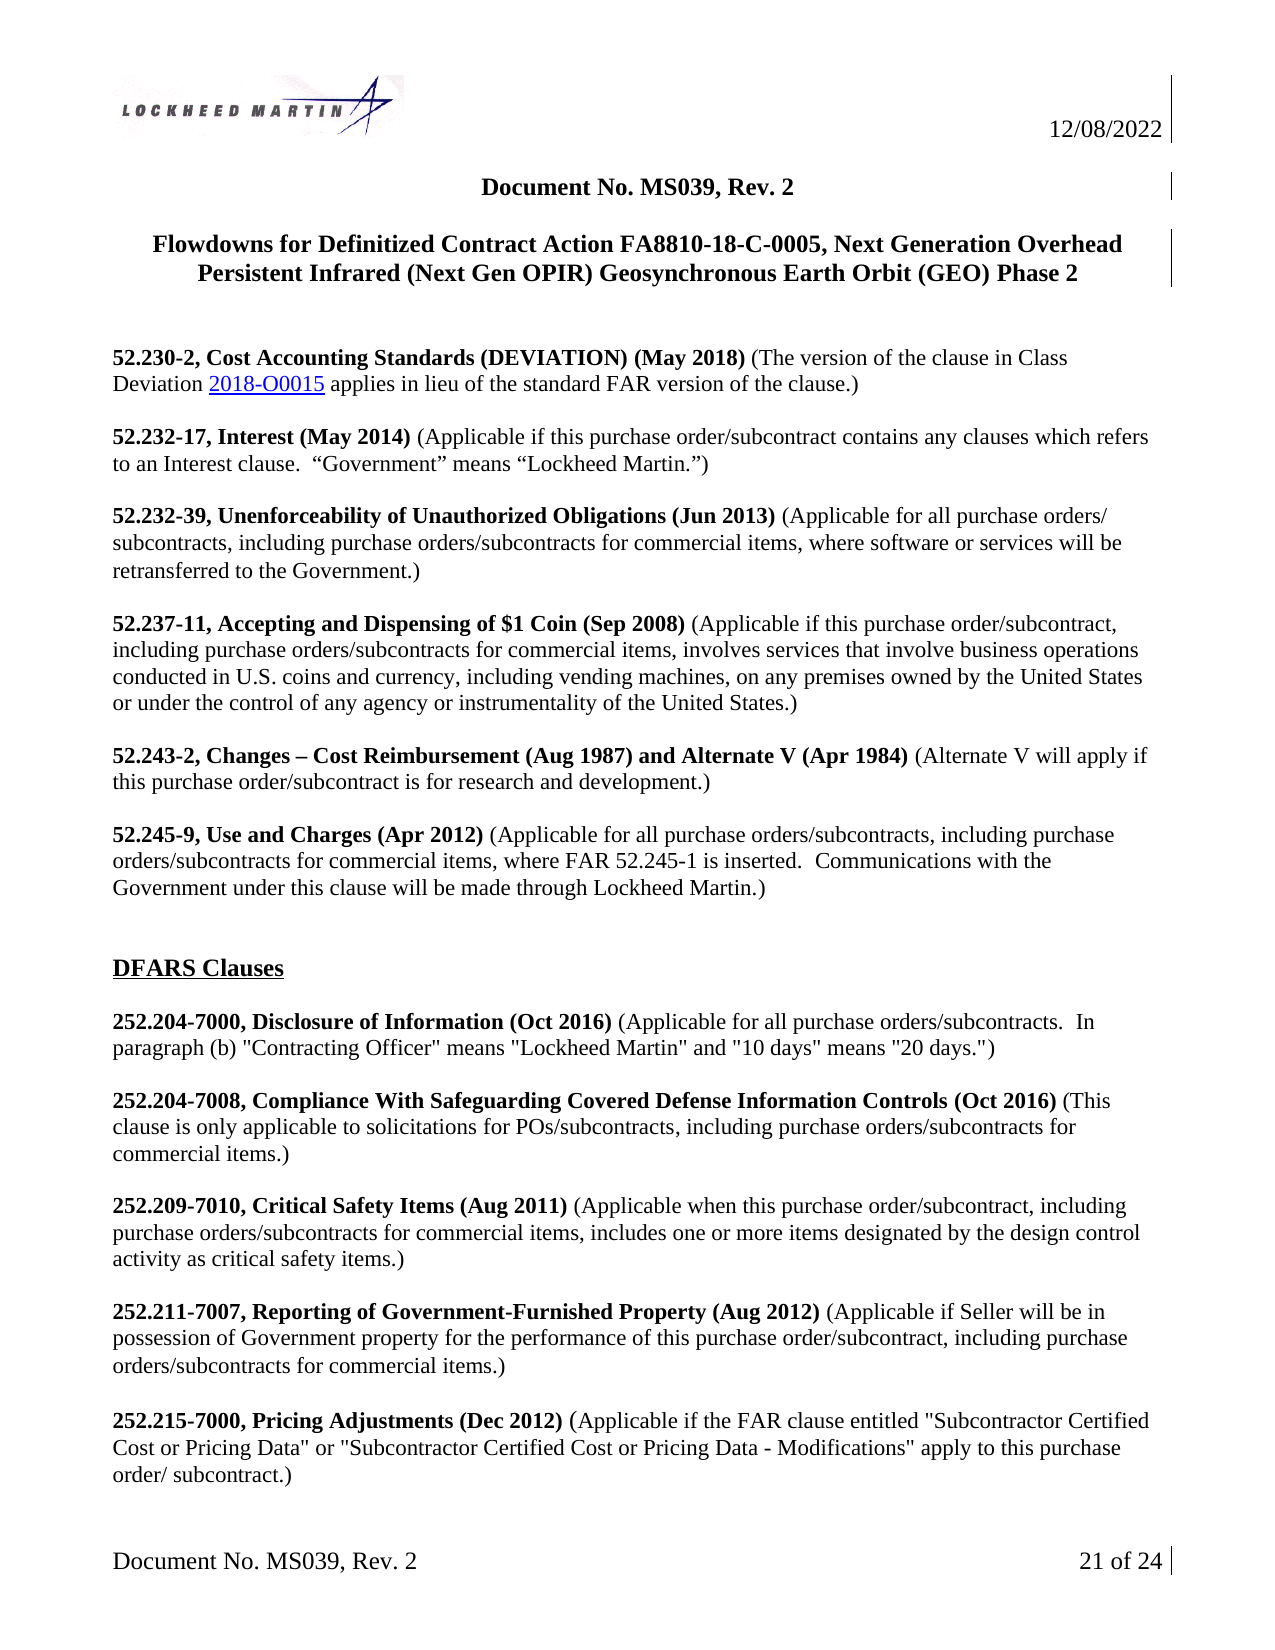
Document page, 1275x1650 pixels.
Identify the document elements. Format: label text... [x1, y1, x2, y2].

text 252.204-7008, Compliance With Safeguarding Covered Defense Information Controls (Oct 2016) (This clause is only applicable to solicitations for POs/subcontracts, including purchase orders/subcontracts for commercial items.) [112, 1087, 1162, 1166]
text 52.237-11, Accepting and Dispensing of $1 Coin (Sep 2008) (Applicable if this purchase order/subcontract, including purchase orders/subcontracts for commercial items, involves services that involve business operations conducted in U.S. coins and currency, including vending machines, on any premises owned by the United States or under the control of any agency or instrumentality of the United States.) [112, 610, 1162, 716]
text 252.209-7010, Critical Safety Items (Aug 2011) (Applicable when this purchase order/subcontract, including purchase orders/subcontracts for commercial items, includes one or more items designated by the design control activity as critical safety items.) [112, 1192, 1162, 1271]
text 52.243-2, Changes – Cost Reimbursement (Aug 1987) and Alternate V (Apr 1984) (Alternate V will apply if this purchase order/subcontract is for research and development.) [112, 742, 1162, 794]
picture [112, 75, 404, 138]
text 52.232-39, Unenforceability of Unauthorized Obligations (Jun 2013) (Applicable for all purchase orders/ subcontracts, including purchase orders/subcontracts for commercial items, where software or services will be retransferred to the Government.) [112, 502, 1162, 584]
text 52.232-17, Interest (May 2014) (Applicable if this purchase order/subcontract contains any clauses which refers to an Interest clause. “Government” means “Lockheed Martin.”) [112, 423, 1162, 476]
text 252.215-7000, Pricing Adjustments (Dec 2012) (Applicable if the FAR clause entitled "Subcontractor Certified Cost or Pricing Data" or "Subcontractor Certified Cost or Pricing Data - Modifications" apply to this purchase order/ subcontract.) [112, 1406, 1162, 1487]
text 52.230-2, Cost Accounting Standards (DEVIATION) (May 2018) (The version of the clause in Class Deviation 2018-O0015 applies in lieu of the standard FAR version of the clause.) [112, 344, 1162, 397]
text 252.211-7007, Reporting of Government-Furnished Property (Aug 2012) (Applicable if Seller will be in possession of Government property for the performance of this purchase order/subcontract, including purchase orders/subcontracts for commercial items.) [112, 1298, 1162, 1379]
text 252.204-7000, Disclosure of Information (Oct 2016) (Applicable for all purchase orders/subcontracts. In paragraph (b) "Contracting Officer" means "Lockheed Martin" and "10 days" means "20 days.") [112, 1008, 1162, 1061]
text 52.245-9, Use and Charges (Apr 2012) (Applicable for all purchase orders/subcontracts, including purchase orders/subcontracts for commercial items, where FAR 52.245-1 is inserted. Communications with the Government under this clause will be made through Lockheed Martin.) [112, 821, 1162, 900]
subtitle DFARS Clauses [112, 953, 1162, 981]
